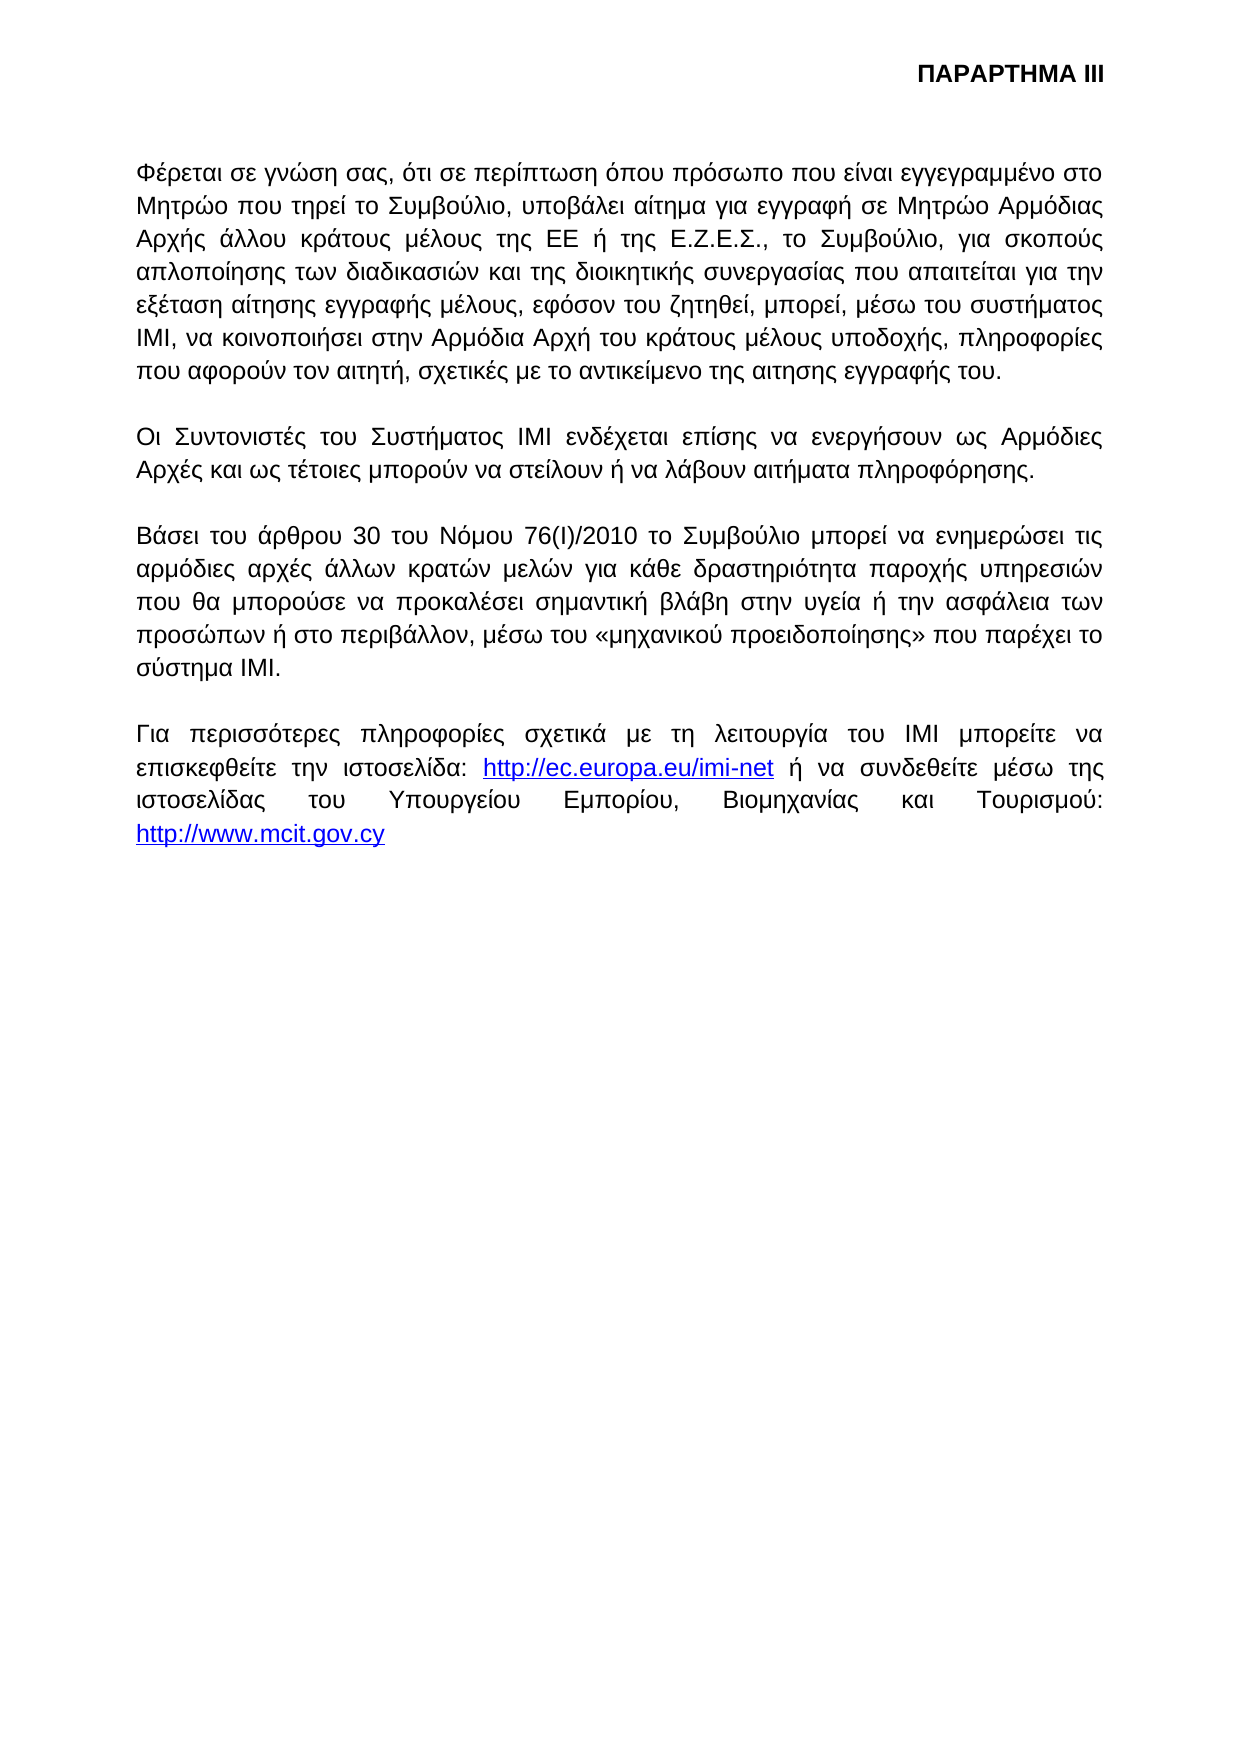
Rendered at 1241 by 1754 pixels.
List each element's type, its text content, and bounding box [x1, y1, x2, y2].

text Βάσει του άρθρου 30 του Νόμου 76(Ι)/2010 το Συμβούλιο μπορεί να ενημερώσει τις αρμόδιες αρχές άλλων κρατών μελών για κάθε δραστηριότητα παροχής υπηρεσιών που θα μπορούσε να προκαλέσει σημαντική βλάβη στην υγεία ή την ασφάλεια των προσώπων ή στο περιβάλλον, μέσω του «μηχανικού προειδοποίησης» που παρέχει το σύστημα ΙΜΙ. [136, 521, 1104, 682]
text ΠΑΡΑΡΤΗΜΑ ΙΙΙ [136, 59, 1104, 88]
text Οι Συντονιστές του Συστήματος ΙΜΙ ενδέχεται επίσης να ενεργήσουν ως Αρμόδιες Αρχές και ως τέτοιες μπορούν να στείλουν ή να λάβουν αιτήματα πληροφόρησης. [136, 422, 1104, 484]
text Φέρεται σε γνώση σας, ότι σε περίπτωση όπου πρόσωπο που είναι εγγεγραμμένο στο Μητρώο που τηρεί το Συμβούλιο, υποβάλει αίτημα για εγγραφή σε Μητρώο Αρμόδιας Αρχής άλλου κράτους μέλους της ΕΕ ή της Ε.Ζ.Ε.Σ., το Συμβούλιο, για σκοπούς απλοποίησης των διαδικασιών και της διοικητικής συνεργασίας που απαιτείται για την εξέταση αίτησης εγγραφής μέλους, εφόσον του ζητηθεί, μπορεί, μέσω του συστήματος ΙΜΙ, να κοινοποιήσει στην Αρμόδια Αρχή του κράτους μέλους υποδοχής, πληροφορίες που αφορούν τον αιτητή, σχετικές με το αντικείμενο της αιτησης εγγραφής του. [136, 158, 1104, 385]
text Για περισσότερες πληροφορίες σχετικά με τη λειτουργία του ΙΜΙ μπορείτε να επισκεφθείτε την ιστοσελίδα: http://ec.europa.eu/imi-net ή να συνδεθείτε μέσω της ιστοσελίδας του Υπουργείου Εμπορίου, Βιομηχανίας και Τουρισμού: http://www.mcit.gov.cy [136, 719, 1104, 847]
